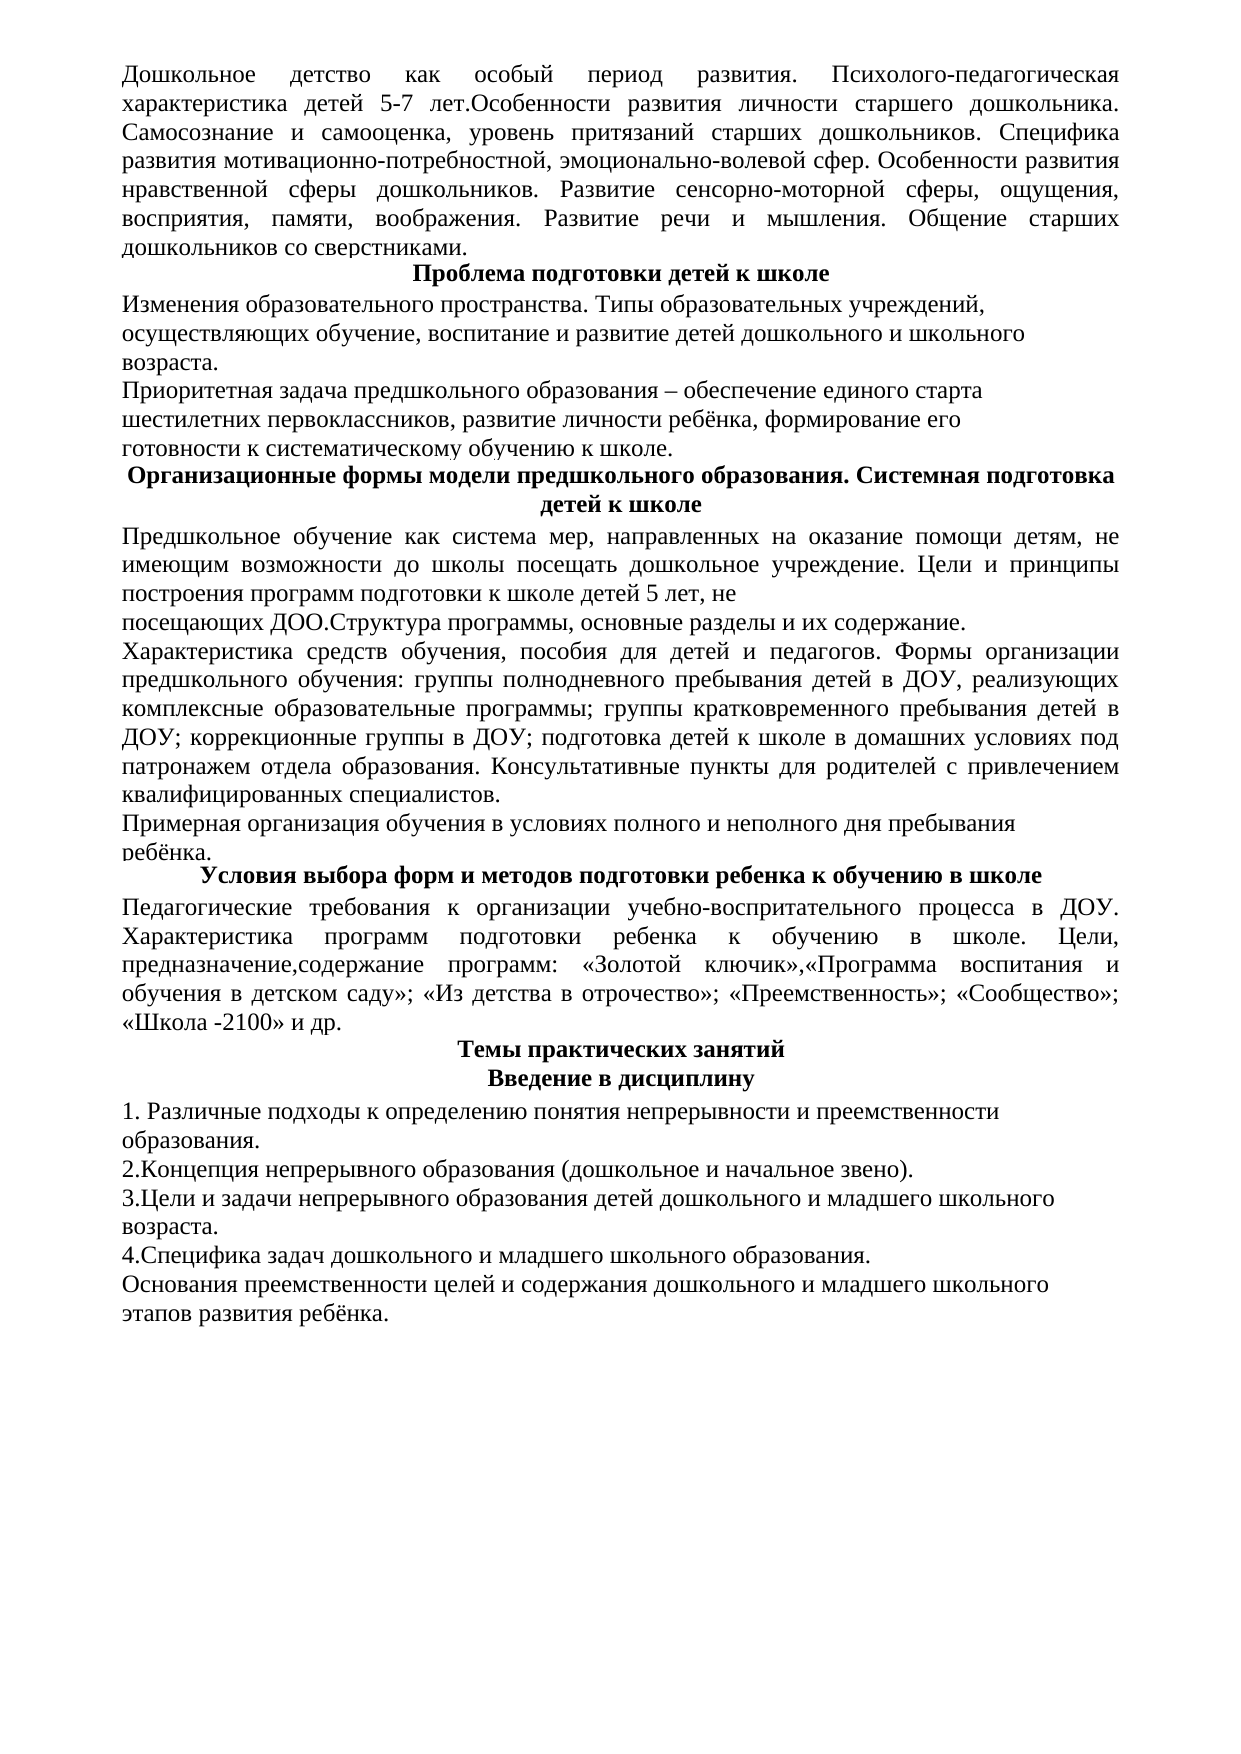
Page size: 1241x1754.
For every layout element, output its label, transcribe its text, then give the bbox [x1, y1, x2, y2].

table_cell Педагогические требования к организации учебно-воспритательного процесса в ДОУ. Характеристика программ подготовки ребенка к обучению в школе. Цели, предназначение,содержание программ: «Золотой ключик»,«Программа воспитания и обучения в детском саду»; «Из детства в отрочество»; «Преемственность»; «Сообщество»; «Школа -2100» и др. [118, 892, 1124, 1034]
table_cell 1. Различные подходы к определению понятия непрерывности и преемственности образования. 2.Концепция непрерывного образования (дошкольное и начальное звено). 3.Цели и задачи непрерывного образования детей дошкольного и младшего школьного возраста. 4.Специфика задач дошкольного и младшего школьного образования. Основания преемственности целей и содержания дошкольного и младшего школьного этапов развития ребёнка. [118, 1096, 1124, 1351]
table_cell Условия выбора форм и методов подготовки ребенка к обучению в школе [118, 860, 1124, 892]
table_header Дошкольное детство как особый период развития. Психолого-педагогическая характеристика детей 5-7 лет.Особенности развития личности старшего дошкольника. Самосознание и самооценка, уровень притязаний старших дошкольников. Специфика развития мотивационно-потребностной, эмоционально-волевой сфер. Особенности развития нравственной сферы дошкольников. Развитие сенсорно-моторной сферы, ощущения, восприятия, памяти, воображения. Развитие речи и мышления. Общение старших дошкольников со сверстниками. [118, 59, 1124, 258]
table_cell Проблема подготовки детей к школе [118, 258, 1124, 289]
table_cell Введение в дисциплину [118, 1063, 1124, 1096]
table_cell Изменения образовательного пространства. Типы образовательных учреждений, осуществляющих обучение, воспитание и развитие детей дошкольного и школьного возраста. Приоритетная задача предшкольного образования – обеспечение единого старта шестилетних первоклассников, развитие личности ребёнка, формирование его готовности к систематическому обучению к школе. [118, 289, 1124, 460]
table_cell Предшкольное обучение как система мер, направленных на оказание помощи детям, не имеющим возможности до школы посещать дошкольное учреждение. Цели и принципы построения программ подготовки к школе детей 5 лет, не посещающих ДОО.Структура программы, основные разделы и их содержание. Характеристика средств обучения, пособия для детей и педагогов. Формы организации предшкольного обучения: группы полнодневного пребывания детей в ДОУ, реализующих комплексные образовательные программы; группы кратковременного пребывания детей в ДОУ; коррекционные группы в ДОУ; подготовка детей к школе в домашних условиях под патронажем отдела образования. Консультативные пункты для родителей с привлечением квалифицированных специалистов. Примерная организация обучения в условиях полного и неполного дня пребывания ребёнка. [118, 521, 1124, 860]
table_cell Темы практических занятий [118, 1034, 1124, 1063]
table_cell Организационные формы модели предшкольного образования. Системная подготовка детей к школе [118, 460, 1124, 521]
